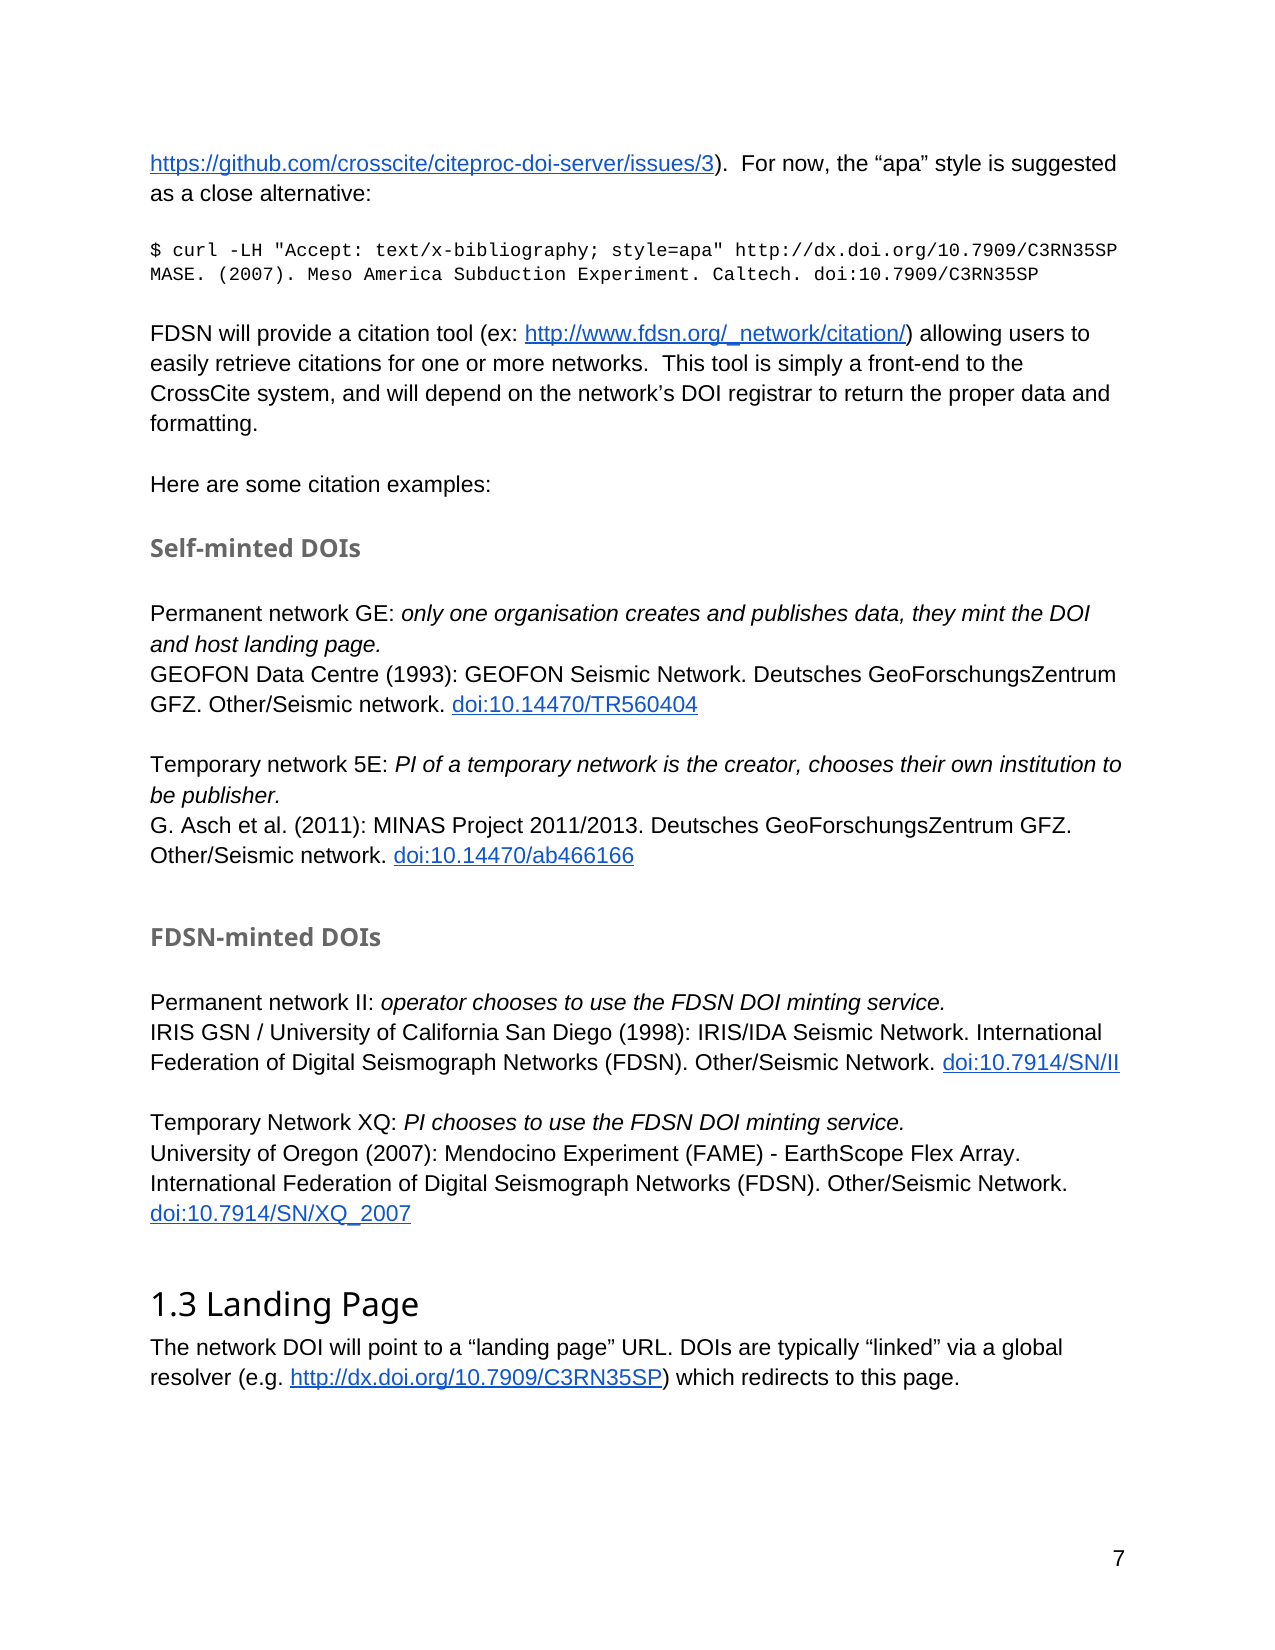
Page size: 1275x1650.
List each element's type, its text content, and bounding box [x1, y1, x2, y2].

text G. Asch et al. (2011): MINAS Project 2011/2013. Deutsches GeoForschungsZentrum GFZ. Other/Seismic network. doi:10.14470/ab466166 [150, 812, 1125, 868]
subtitle FDSN-minted DOIs [150, 919, 1125, 953]
text FDSN will provide a citation tool (ex: http://www.fdsn.org/_network/citation/) allowing users to easily retrieve citations for one or more networks. This tool is simply a front-end to the CrossCite system, and will depend on the network’s DOI registrar to return the proper data and formatting. [150, 319, 1125, 437]
text $ curl -LH "Accept: text/x-bibliography; style=apa" http://dx.doi.org/10.7909/C3RN35SP [150, 241, 1125, 262]
text Here are some citation examples: [150, 471, 1125, 497]
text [150, 150, 1125, 207]
text MASE. (2007). Meso America Subduction Experiment. Caltech. doi:10.7909/C3RN35SP [150, 265, 1125, 286]
text University of Oregon (2007): Mendocino Experiment (FAME) - EarthScope Flex Array. International Federation of Digital Seismograph Networks (FDSN). Other/Seismic Network. doi:10.7914/SN/XQ_2007 [150, 1139, 1125, 1226]
text IRIS GSN / University of California San Diego (1998): IRIS/IDA Seismic Network. International Federation of Digital Seismograph Networks (FDSN). Other/Seismic Network. doi:10.7914/SN/II [150, 1019, 1125, 1075]
subtitle 1.3 Landing Page [150, 1281, 1125, 1327]
text Self-minted DOIs [150, 531, 1125, 565]
text GEOFON Data Centre (1993): GEOFON Seismic Network. Deutsches GeoForschungsZentrum GFZ. Other/Seismic network. doi:10.14470/TR560404 [150, 661, 1125, 717]
text Temporary network 5E: PI of a temporary network is the creator, chooses their own institution to be publisher. [150, 751, 1125, 808]
text Permanent network GE: only one organisation creates and publishes data, they mint the DOI and host landing page. [150, 600, 1125, 657]
text Temporary Network XQ: PI chooses to use the FDSN DOI minting service. [150, 1109, 1125, 1136]
text The network DOI will point to a “landing page” URL. DOIs are typically “linked” via a global resolver (e.g. http://dx.doi.org/10.7909/C3RN35SP) which redirects to this page. [150, 1333, 1125, 1390]
text Permanent network II: operator chooses to use the FDSN DOI minting service. [150, 988, 1125, 1015]
